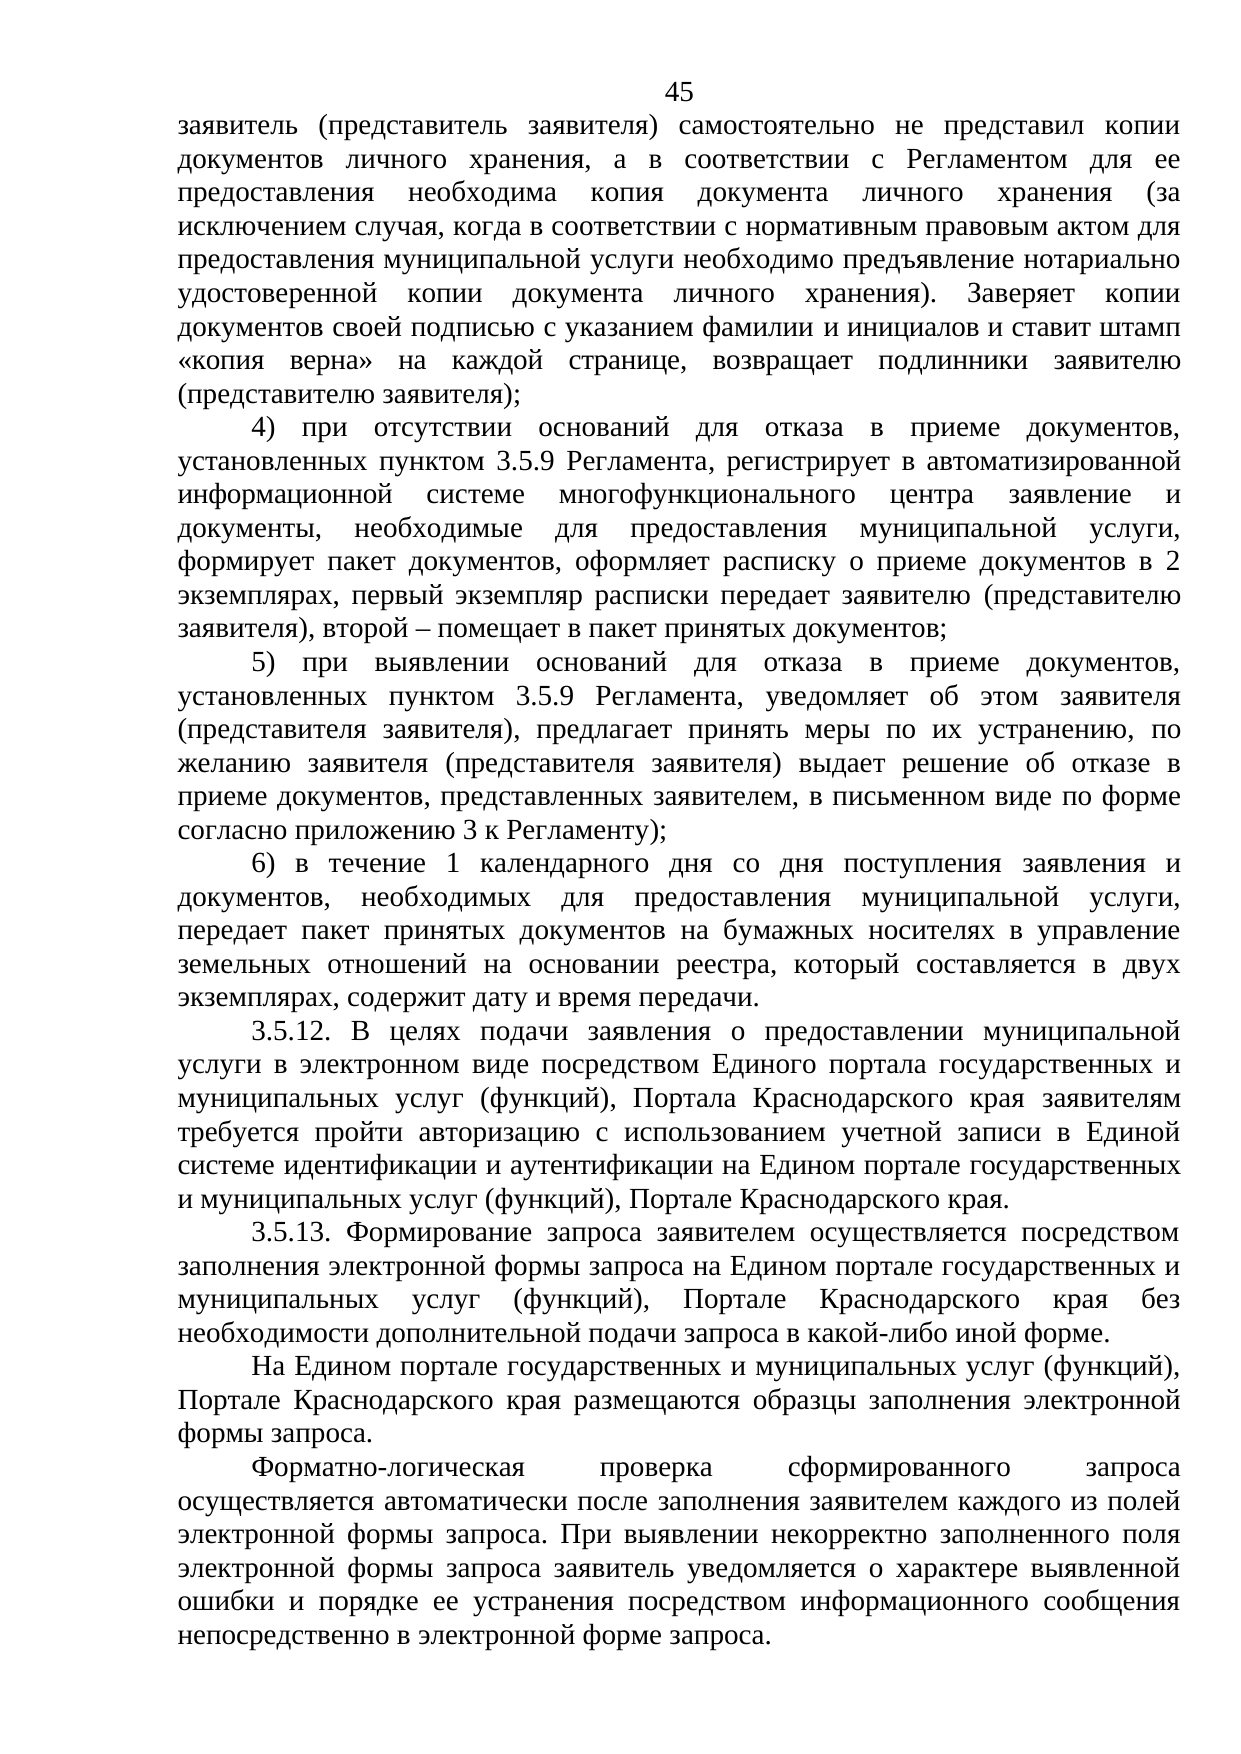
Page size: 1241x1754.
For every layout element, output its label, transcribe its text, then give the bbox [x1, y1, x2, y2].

text 3.5.12. В целях подачи заявления о предоставлении муниципальной услуги в электронном виде посредством Единого портала государственных и муниципальных услуг (функций), Портала Краснодарского края заявителям требуется пройти авторизацию с использованием учетной записи в Единой системе идентификации и аутентификации на Едином портале государственных и муниципальных услуг (функций), Портале Краснодарского края. [177, 1013, 1181, 1214]
text 6) в течение 1 календарного дня со дня поступления заявления и документов, необходимых для предоставления муниципальной услуги, передает пакет принятых документов на бумажных носителях в управление земельных отношений на основании реестра, который составляется в двух экземплярах, содержит дату и время передачи. [177, 845, 1181, 1013]
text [177, 107, 1181, 409]
text 5) при выявлении оснований для отказа в приеме документов, установленных пунктом 3.5.9 Регламента, уведомляет об этом заявителя (представителя заявителя), предлагает принять меры по их устранению, по желанию заявителя (представителя заявителя) выдает решение об отказе в приеме документов, представленных заявителем, в письменном виде по форме согласно приложению 3 к Регламенту); [177, 644, 1181, 845]
text заполнения электронной формы запроса на Едином портале государственных и муниципальных услуг (функций), Портале Краснодарского края без необходимости дополнительной подачи запроса в какой-либо иной форме. [177, 1248, 1181, 1348]
text 4) при отсутствии оснований для отказа в приеме документов, установленных пунктом 3.5.9 Регламента, регистрирует в автоматизированной информационной системе многофункционального центра заявление и документы, необходимые для предоставления муниципальной услуги, формирует пакет документов, оформляет расписку о приеме документов в 2 экземплярах, первый экземпляр расписки передает заявителю (представителю заявителя), второй – помещает в пакет принятых документов; [177, 409, 1181, 644]
text На Едином портале государственных и муниципальных услуг (функций), Портале Краснодарского края размещаются образцы заполнения электронной формы запроса. [177, 1348, 1181, 1449]
text 3.5.13. Формирование запроса заявителем осуществляется посредством [177, 1214, 1181, 1248]
text Форматно-логическая проверка сформированного запроса осуществляется автоматически после заполнения заявителем каждого из полей электронной формы запроса. При выявлении некорректно заполненного поля электронной формы запроса заявитель уведомляется о характере выявленной ошибки и порядке ее устранения посредством информационного сообщения непосредственно в электронной форме запроса. [177, 1449, 1181, 1650]
